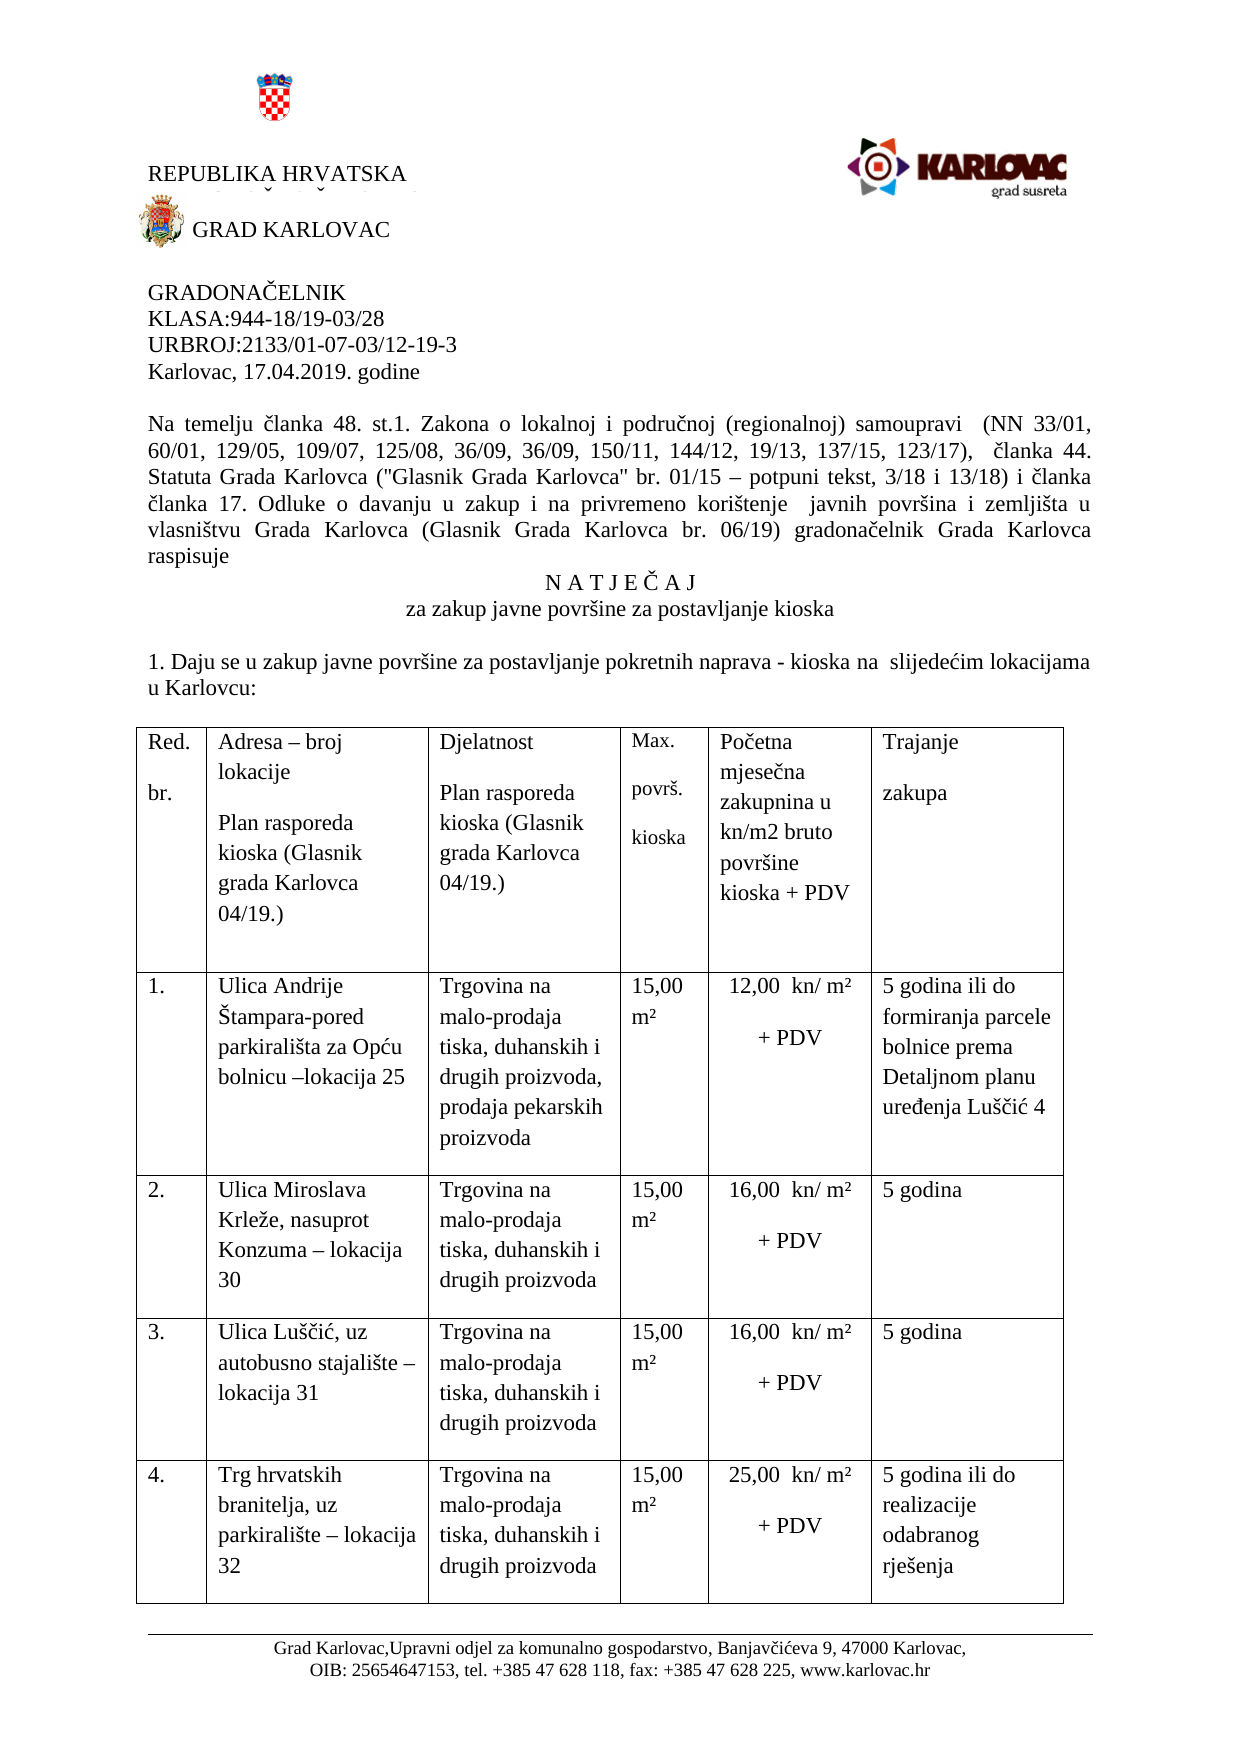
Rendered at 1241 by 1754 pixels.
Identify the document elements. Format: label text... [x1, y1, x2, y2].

text URBROJ:2133/01-07-03/12-19-3 [148, 331, 1093, 358]
table_cell 5 godina [872, 1176, 1063, 1317]
table_cell Trgovina na malo-prodaja tiska, duhanskih i drugih proizvoda [429, 1176, 620, 1317]
table_cell 15,00 m² [621, 973, 708, 1175]
table_cell 4. [137, 1461, 206, 1603]
text za zakup javne površine za postavljanje kioska [148, 595, 1093, 621]
picture [136, 191, 187, 248]
text 1. Daju se u zakup javne površine za postavljanje pokretnih naprava - kioska na slijedećim lokacijama u Karlovcu: [148, 648, 1093, 700]
table_cell 5 godina ili do formiranja parcele bolnice prema Detaljnom planu uređenja Luščić 4 [872, 973, 1063, 1175]
table_cell 3. [137, 1319, 206, 1460]
table_cell 16,00 kn/ m² + PDV [709, 1176, 871, 1317]
table_cell 25,00 kn/ m² + PDV [709, 1461, 871, 1603]
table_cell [429, 1461, 620, 1603]
table_cell 12,00 kn/ m² + PDV [709, 973, 871, 1175]
text GRADONAČELNIK [148, 279, 1093, 305]
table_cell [207, 1461, 428, 1603]
table_cell 15,00 m² [621, 1176, 708, 1317]
text KLASA:944-18/19-03/28 [148, 305, 1093, 331]
table_cell Ulica Miroslava Krleže, nasuprot Konzuma – lokacija 30 [207, 1176, 428, 1317]
picture [256, 73, 293, 121]
picture [847, 138, 1067, 199]
table_header Trajanje zakupa [872, 728, 1063, 972]
table_cell 15,00 m² [621, 1319, 708, 1460]
table_header Djelatnost Plan rasporeda kioska (Glasnik grada Karlovca 04/19.) [429, 728, 620, 972]
table_header Adresa – broj lokacije Plan rasporeda kioska (Glasnik grada Karlovca 04/19.) [207, 728, 428, 972]
table_cell Ulica Luščić, uz autobusno stajalište – lokacija 31 [207, 1319, 428, 1460]
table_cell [872, 1461, 1063, 1603]
table_cell 5 godina [872, 1319, 1063, 1460]
table_cell 1. [137, 973, 206, 1175]
table_cell 15,00 m² [621, 1461, 708, 1603]
table_cell 16,00 kn/ m² + PDV [709, 1319, 871, 1460]
table_cell Trgovina na malo-prodaja tiska, duhanskih i drugih proizvoda [429, 1319, 620, 1460]
text Na temelju članka 48. st.1. Zakona o lokalnoj i područnoj (regionalnoj) samoupravi (NN 33/01, 60/01, 129/05, 109/07, 125/08, 36/09, 36/09, 150/11, 144/12, 19/13, 137/15, 123/17), članka 44. Statuta Grada Karlovca (''Glasnik Grada Karlovca'' br. 01/15 – potpuni tekst, 3/18 i 13/18) i članka članka 17. Odluke o davanju u zakup i na privremeno korištenje javnih površina i zemljišta u vlasništvu Grada Karlovca (Glasnik Grada Karlovca br. 06/19) gradonačelnik Grada Karlovca raspisuje [148, 411, 1093, 569]
text N A T J E Č A J [148, 569, 1093, 595]
text Karlovac, 17.04.2019. godine [148, 358, 1093, 384]
table_header Red. br. [137, 728, 206, 972]
table_header Početna mjesečna zakupnina u kn/m2 bruto površine kioska + PDV [709, 728, 871, 972]
table_header Max. površ. kioska [621, 728, 708, 972]
table_cell 2. [137, 1176, 206, 1317]
table_cell Trgovina na malo-prodaja tiska, duhanskih i drugih proizvoda, prodaja pekarskih proizvoda [429, 973, 620, 1175]
table_cell Ulica Andrije Štampara-pored parkirališta za Opću bolnicu –lokacija 25 [207, 973, 428, 1175]
